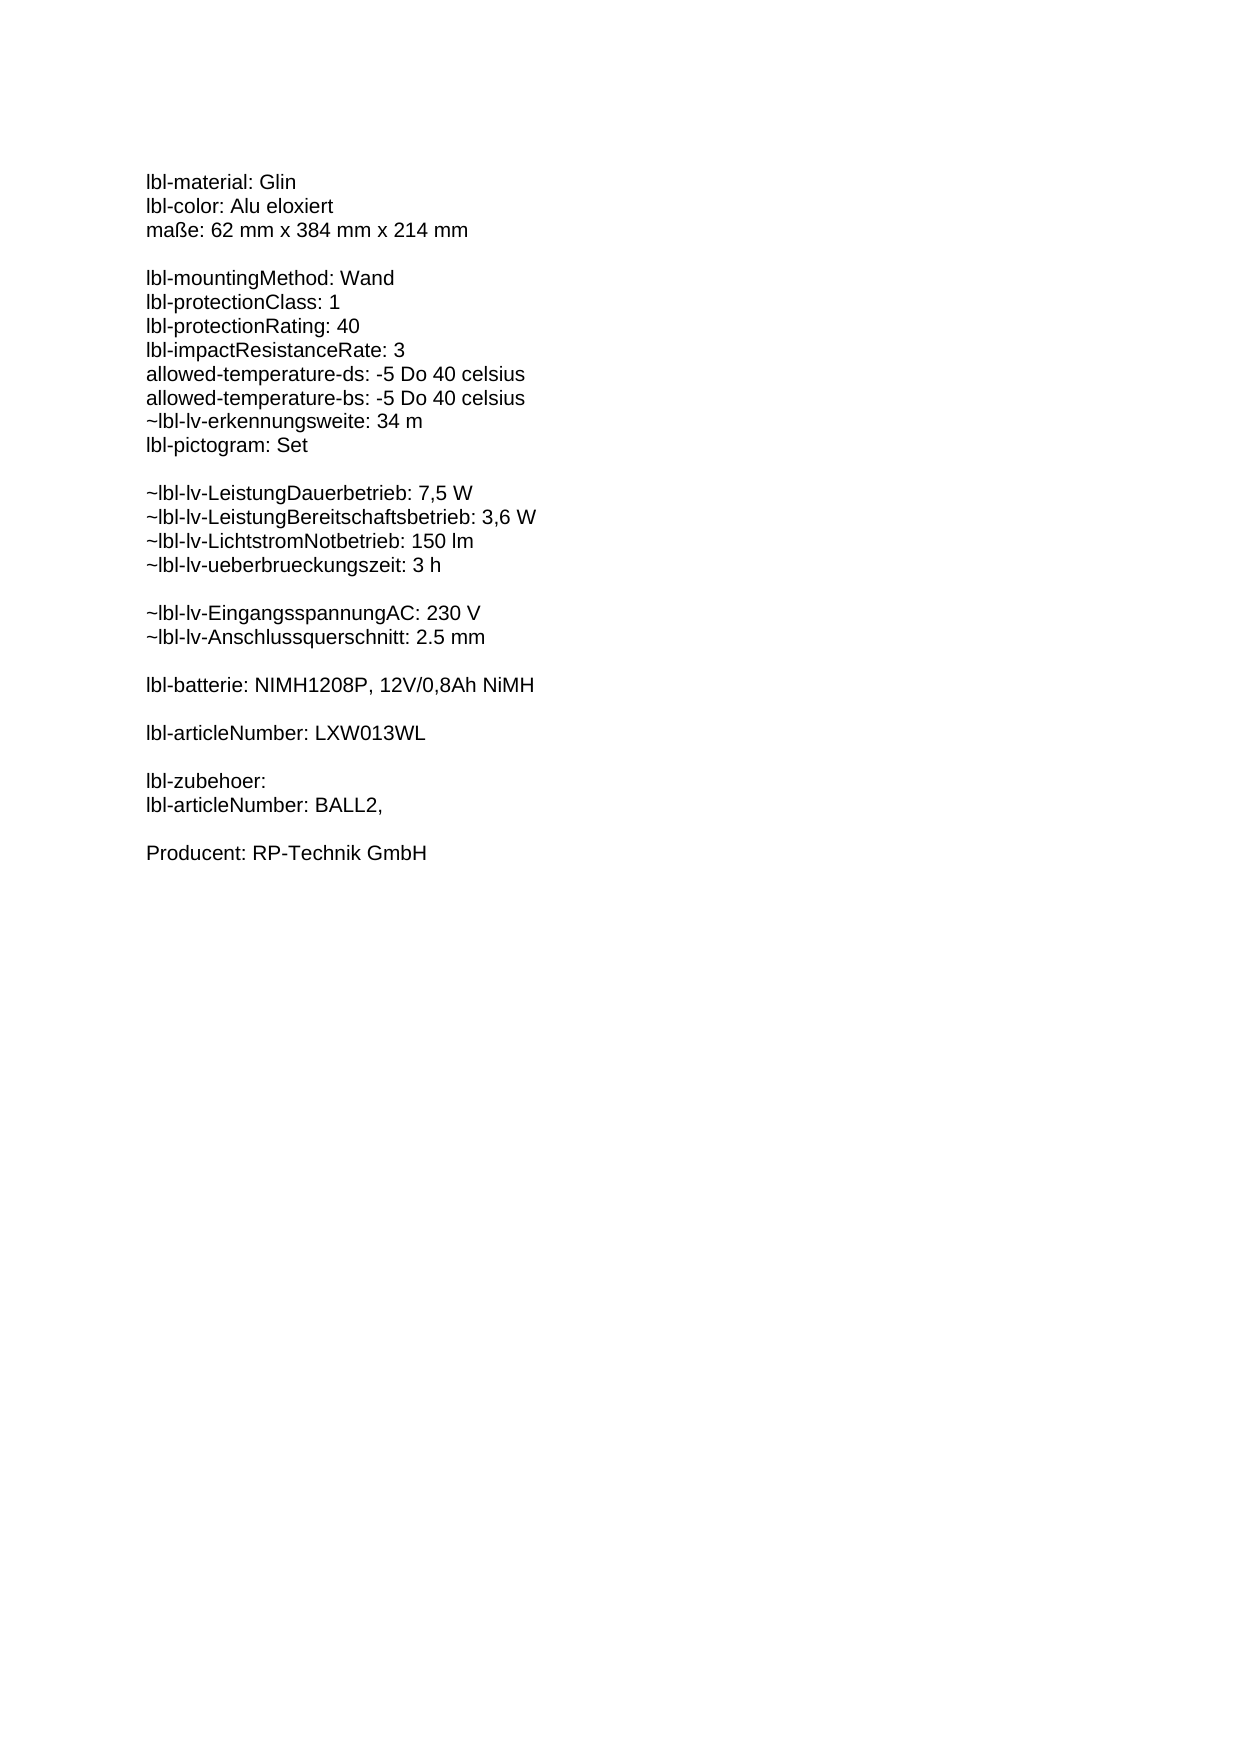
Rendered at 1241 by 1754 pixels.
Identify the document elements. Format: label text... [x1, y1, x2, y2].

text ~lbl-lv-erkennungsweite: 34 m [146, 409, 1094, 433]
text allowed-temperature-bs: -5 Do 40 celsius [146, 385, 1094, 409]
text ~lbl-lv-LeistungBereitschaftsbetrieb: 3,6 W [146, 505, 1094, 529]
text allowed-temperature-ds: -5 Do 40 celsius [146, 361, 1094, 385]
text lbl-articleNumber: LXW013WL [146, 721, 1094, 745]
text ~lbl-lv-EingangsspannungAC: 230 V [146, 601, 1094, 625]
text lbl-impactResistanceRate: 3 [146, 337, 1094, 361]
text lbl-protectionRating: 40 [146, 313, 1094, 337]
text lbl-material: Glin [146, 170, 1094, 194]
text lbl-pictogram: Set [146, 433, 1094, 457]
text ~lbl-lv-Anschlussquerschnitt: 2.5 mm [146, 625, 1094, 649]
text lbl-mountingMethod: Wand [146, 266, 1094, 289]
text ~lbl-lv-ueberbrueckungszeit: 3 h [146, 553, 1094, 577]
text lbl-articleNumber: BALL2, [146, 793, 1094, 817]
text lbl-batterie: NIMH1208P, 12V/0,8Ah NiMH [146, 673, 1094, 697]
text Producent: RP-Technik GmbH [146, 841, 1094, 864]
text lbl-zubehoer: [146, 769, 1094, 793]
text lbl-color: Alu eloxiert [146, 194, 1094, 218]
text lbl-protectionClass: 1 [146, 289, 1094, 313]
text ~lbl-lv-LeistungDauerbetrieb: 7,5 W [146, 481, 1094, 505]
text ~lbl-lv-LichtstromNotbetrieb: 150 lm [146, 529, 1094, 553]
text maße: 62 mm x 384 mm x 214 mm [146, 218, 1094, 242]
